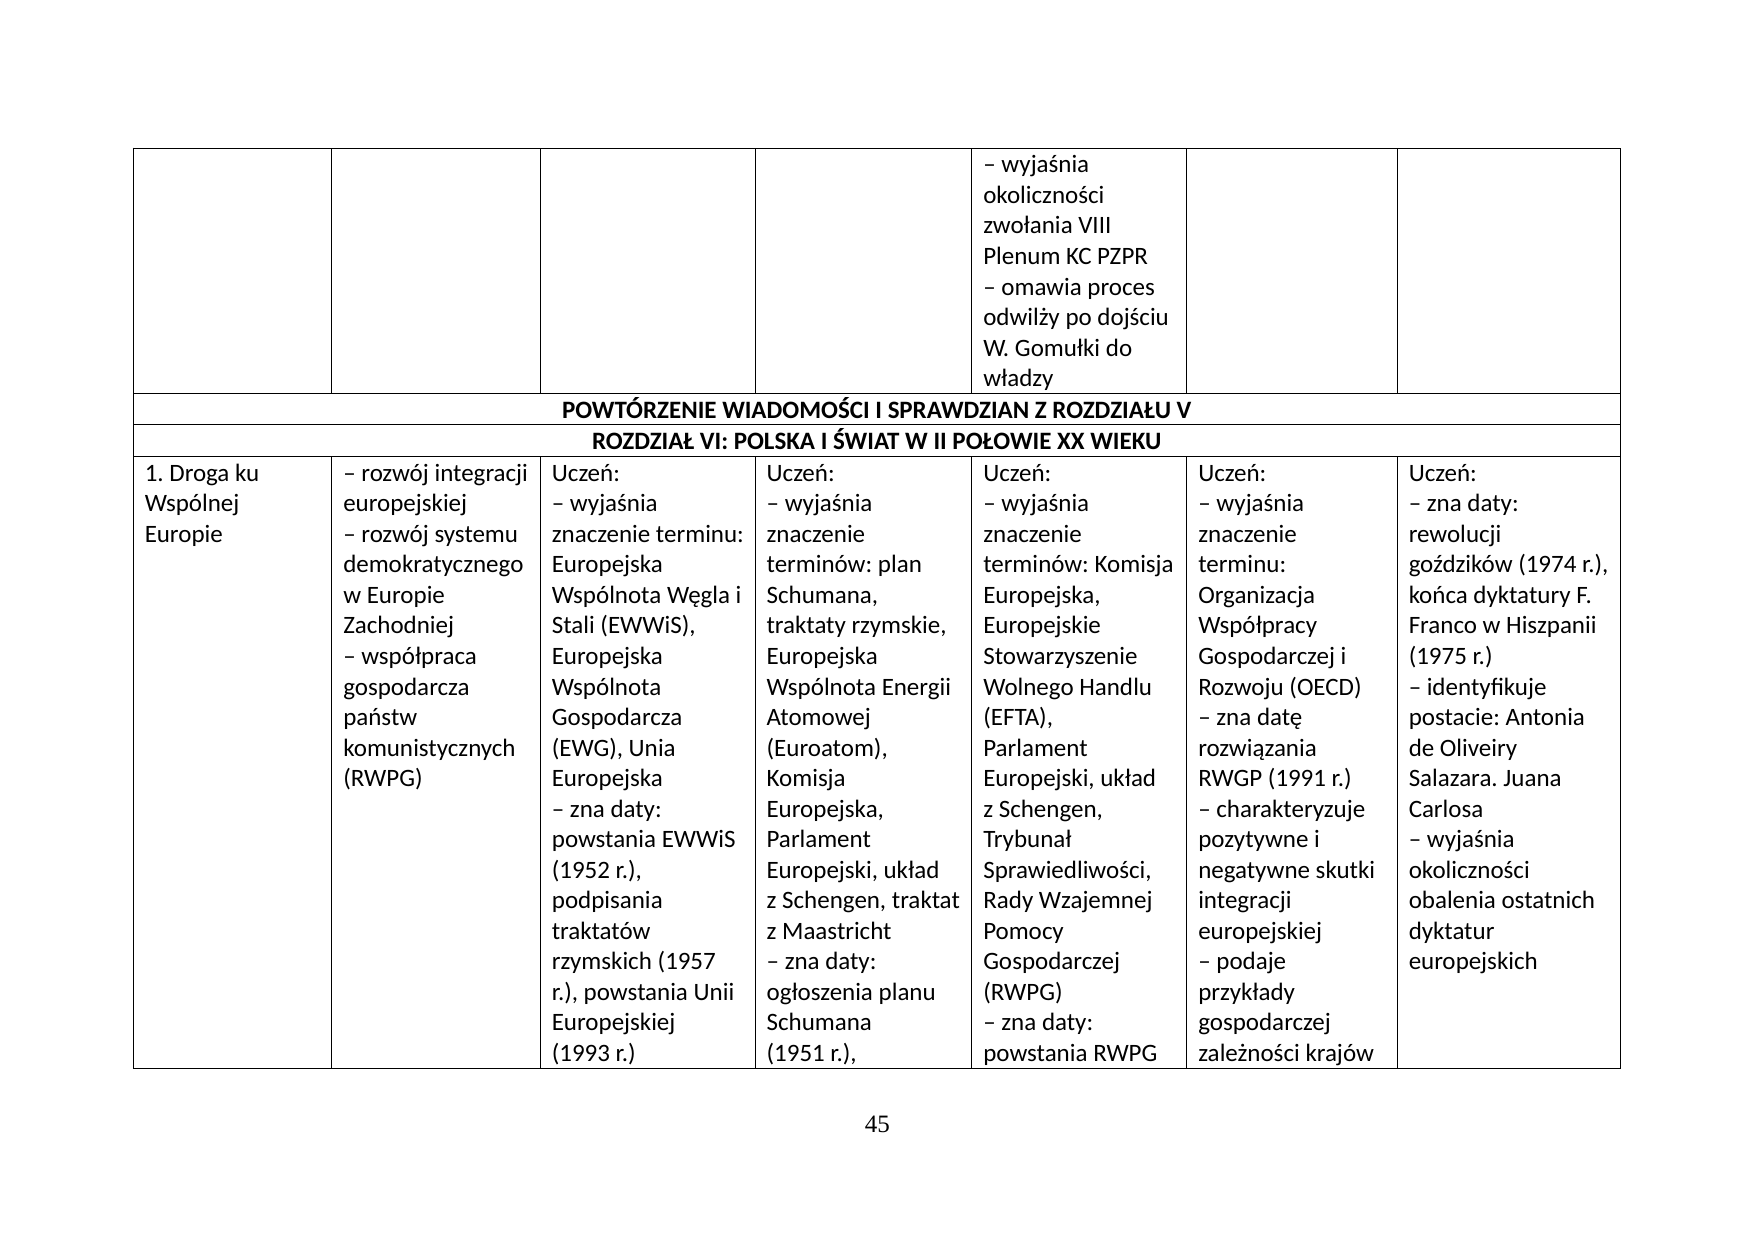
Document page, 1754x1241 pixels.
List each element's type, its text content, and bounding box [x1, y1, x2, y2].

table_cell ROZDZIAŁ VI: POLSKA I ŚWIAT W II POŁOWIE XX WIEKU [134, 425, 1620, 456]
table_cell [756, 457, 971, 1067]
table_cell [1398, 149, 1620, 393]
table_cell POWTÓRZENIE WIADOMOŚCI I SPRAWDZIAN Z ROZDZIAŁU V [134, 394, 1620, 424]
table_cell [1187, 149, 1397, 393]
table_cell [1398, 457, 1620, 1067]
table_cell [1187, 457, 1397, 1067]
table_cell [756, 149, 971, 393]
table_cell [972, 457, 1186, 1067]
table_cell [332, 149, 540, 393]
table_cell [972, 149, 1186, 393]
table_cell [332, 457, 540, 1067]
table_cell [134, 149, 331, 393]
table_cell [541, 149, 755, 393]
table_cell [541, 457, 755, 1067]
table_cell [134, 457, 331, 1067]
